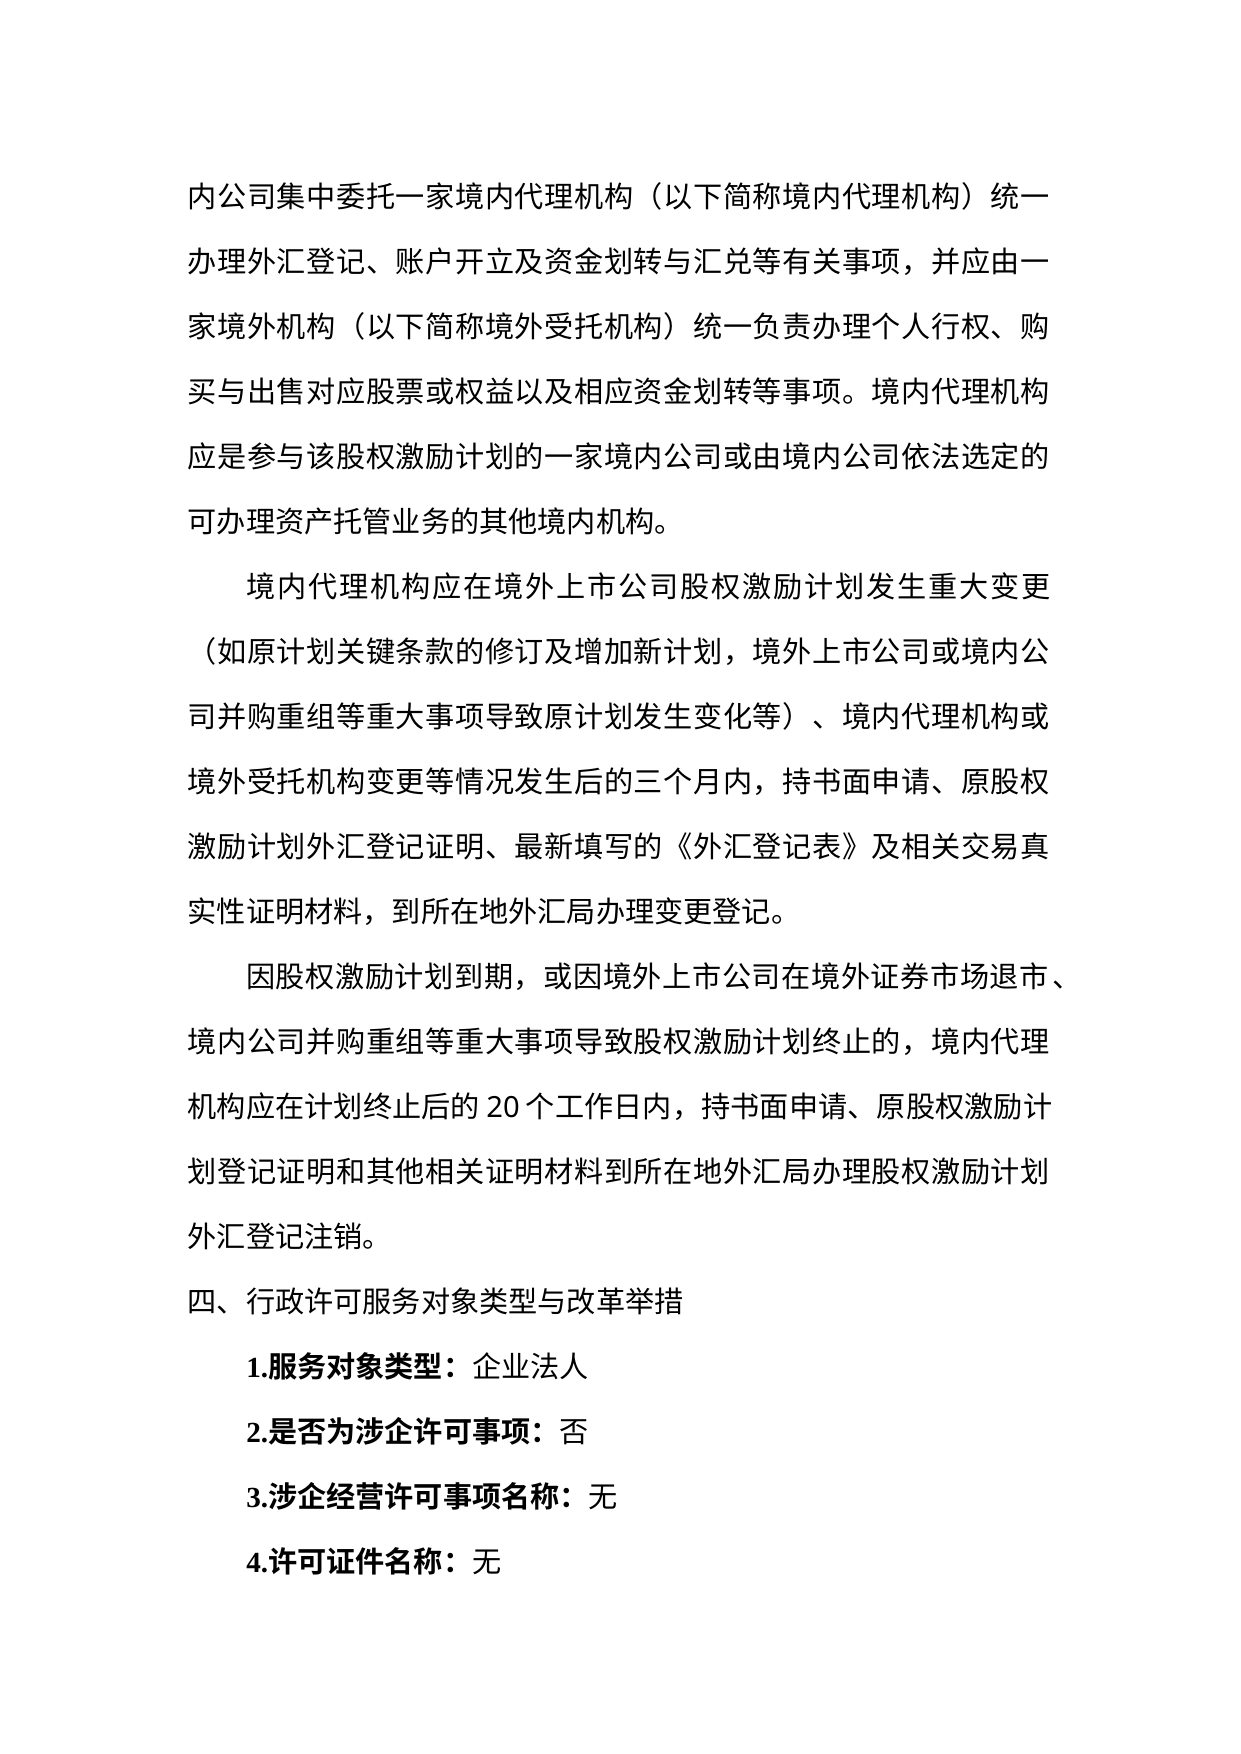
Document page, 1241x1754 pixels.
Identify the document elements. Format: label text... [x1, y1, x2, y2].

text 因股权激励计划到期，或因境外上市公司在境外证券市场退市、境内公司并购重组等重大事项导致股权激励计划终止的，境内代理机构应在计划终止后的20个工作日内，持书面申请、原股权激励计划登记证明和其他相关证明材料到所在地外汇局办理股权激励计划外汇登记注销。 [187, 942, 1053, 1267]
text 2.是否为涉企许可事项：否 [187, 1397, 1053, 1462]
text 4.许可证件名称：无 [187, 1527, 1053, 1592]
text 3.涉企经营许可事项名称：无 [187, 1462, 1053, 1527]
text 境内代理机构应在境外上市公司股权激励计划发生重大变更（如原计划关键条款的修订及增加新计划，境外上市公司或境内公司并购重组等重大事项导致原计划发生变化等）、境内代理机构或境外受托机构变更等情况发生后的三个月内，持书面申请、原股权激励计划外汇登记证明、最新填写的《外汇登记表》及相关交易真实性证明材料，到所在地外汇局办理变更登记。 [187, 552, 1053, 942]
text 1.服务对象类型：企业法人 [187, 1332, 1053, 1397]
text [187, 162, 1053, 552]
text 四、行政许可服务对象类型与改革举措 [187, 1267, 1053, 1332]
